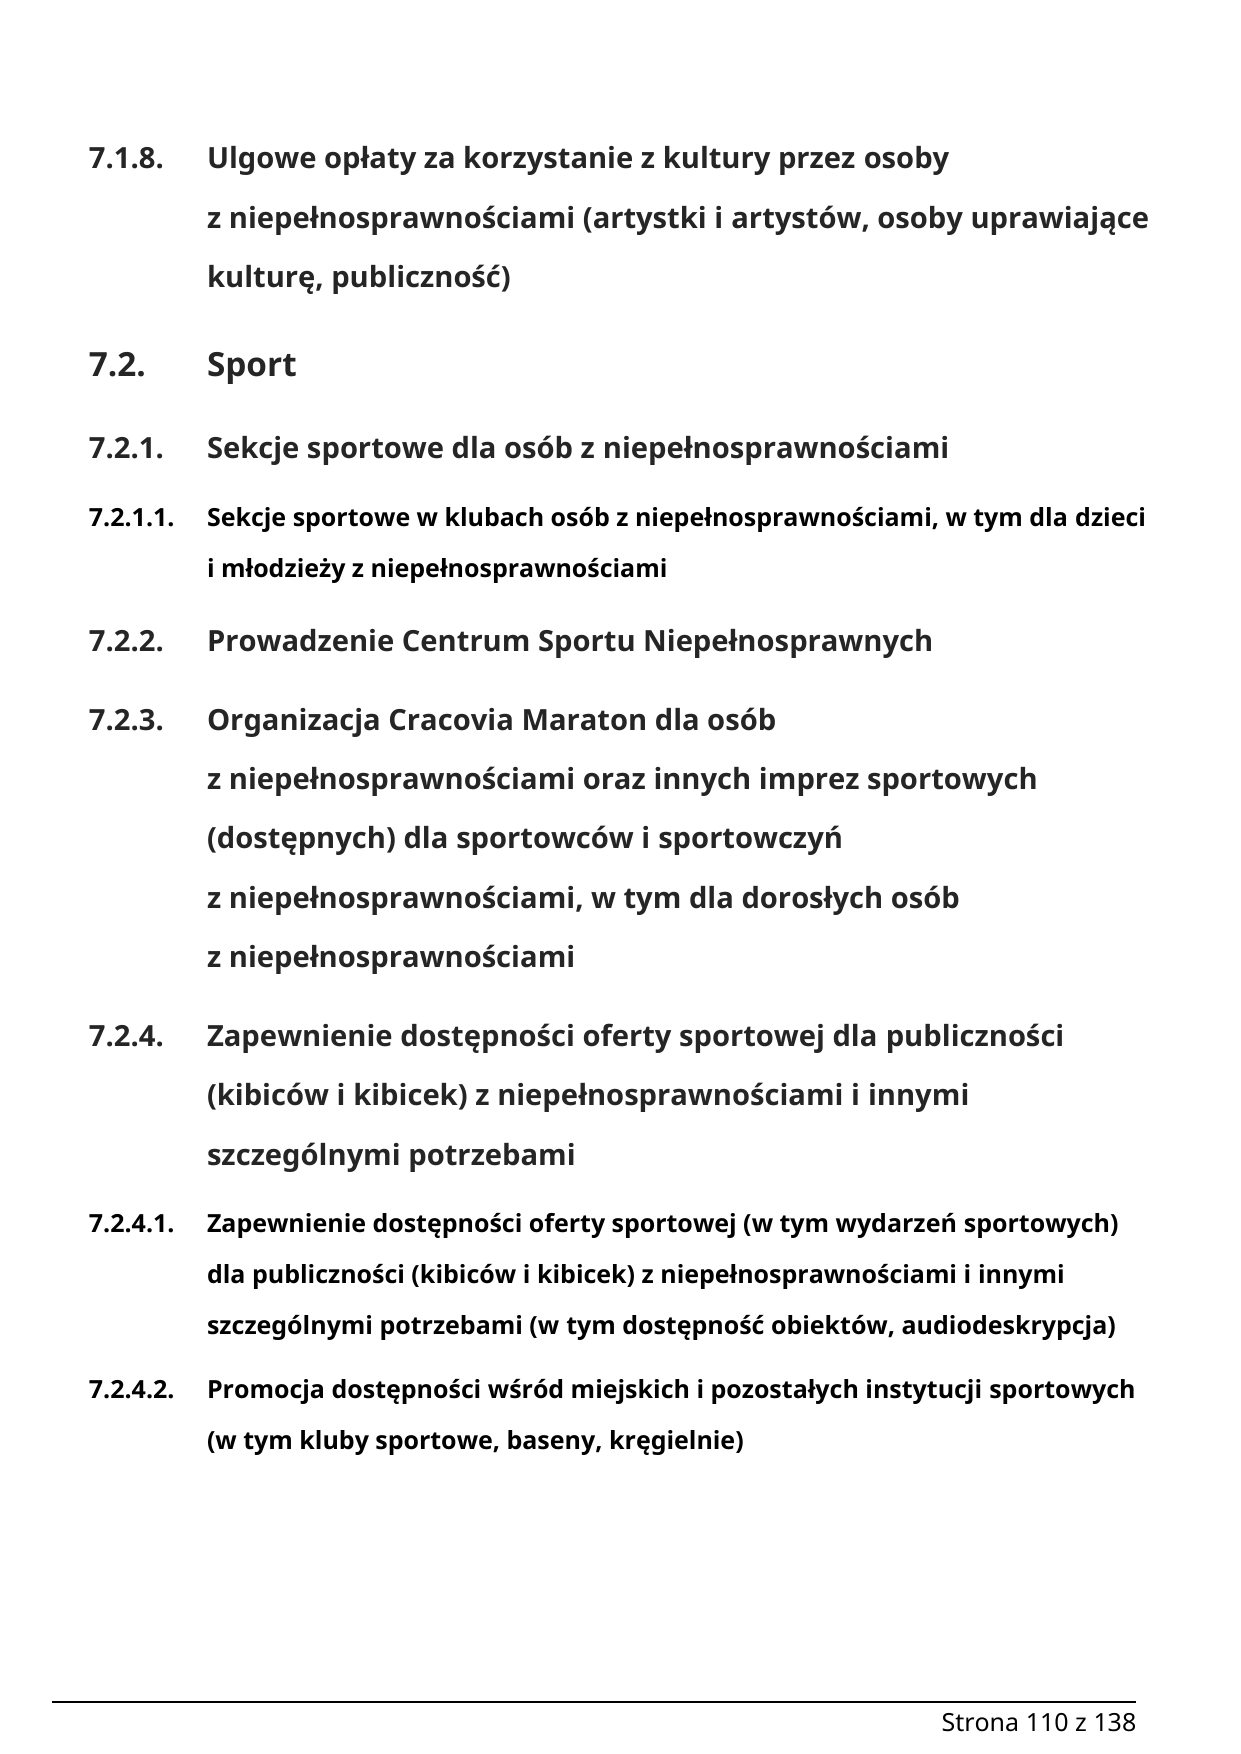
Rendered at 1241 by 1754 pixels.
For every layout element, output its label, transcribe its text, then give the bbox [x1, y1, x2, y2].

text Zapewnienie dostępności oferty sportowej (w tym wydarzeń sportowych) dla publiczności (kibiców i kibicek) z niepełnosprawnościami i innymi szczególnymi potrzebami (w tym dostępność obiektów, audiodeskrypcja) [89, 1206, 1152, 1342]
text Organizacja Cracovia Maraton dla osób z niepełnosprawnościami oraz innych imprez sportowych (dostępnych) dla sportowców i sportowczyń z niepełnosprawnościami, w tym dla dorosłych osób z niepełnosprawnościami [89, 699, 1152, 976]
text Promocja dostępności wśród miejskich i pozostałych instytucji sportowych (w tym kluby sportowe, baseny, kręgielnie) [89, 1372, 1152, 1457]
text Prowadzenie Centrum Sportu Niepełnosprawnych [89, 621, 1152, 660]
text Sekcje sportowe w klubach osób z niepełnosprawnościami, w tym dla dzieci i młodzieży z niepełnosprawnościami [89, 500, 1152, 585]
text Sekcje sportowe dla osób z niepełnosprawnościami [89, 428, 1152, 467]
text Zapewnienie dostępności oferty sportowej dla publiczności (kibiców i kibicek) z niepełnosprawnościami i innymi szczególnymi potrzebami [89, 1015, 1152, 1174]
text Sport [89, 341, 1152, 386]
text Ulgowe opłaty za korzystanie z kultury przez osoby z niepełnosprawnościami (artystki i artystów, osoby uprawiające kulturę, publiczność) [89, 137, 1152, 296]
